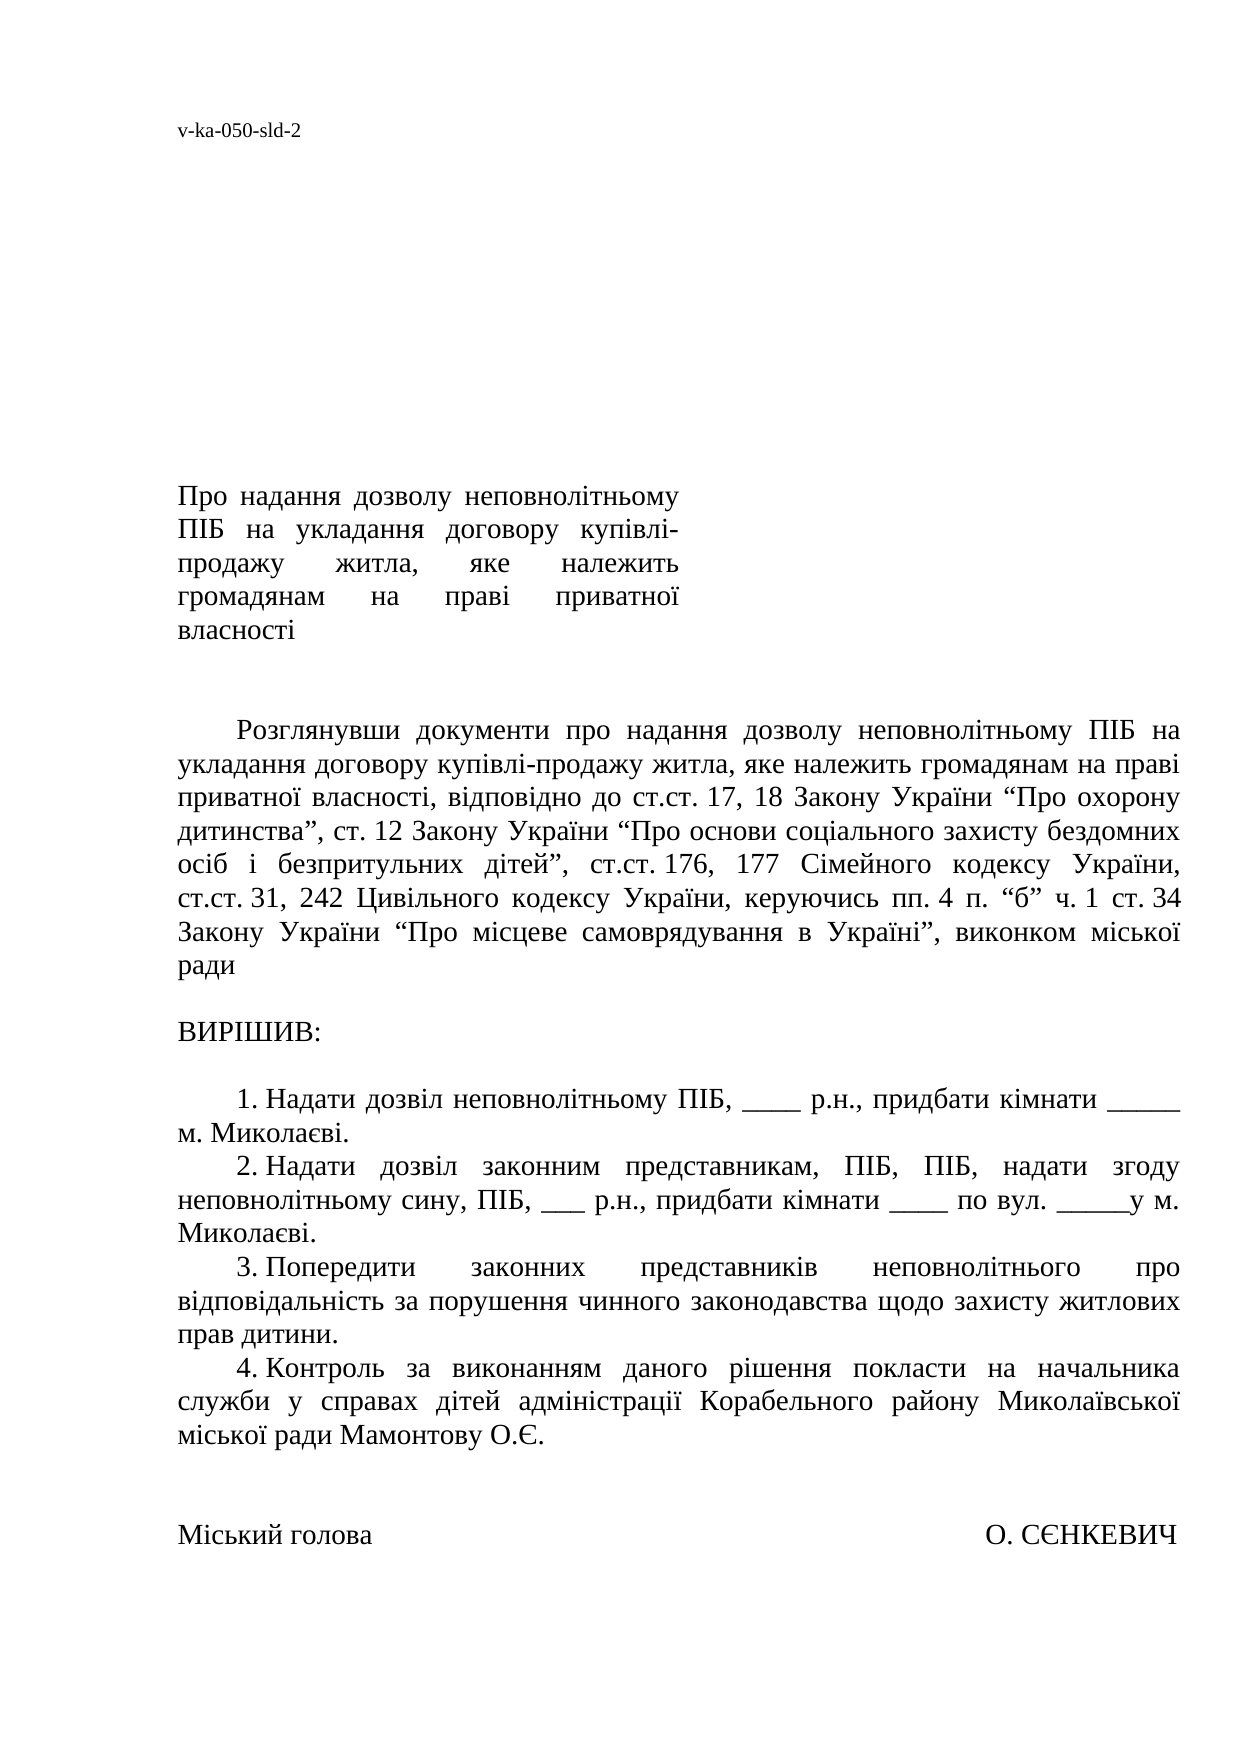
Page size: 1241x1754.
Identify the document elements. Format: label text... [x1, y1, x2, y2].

text 1. Надати дозвіл неповнолітньому ПІБ, ____ р.н., придбати кімнати _____ м. Миколаєві. [177, 1081, 1181, 1148]
text 4. Контроль за виконанням даного рішення покласти на начальника служби у справах дітей адміністрації Корабельного району Миколаївської міської ради Мамонтову О.Є. [177, 1350, 1181, 1450]
text v-kа-050-sld-2 [177, 118, 1181, 142]
text ВИРІШИВ: [177, 1014, 1181, 1048]
text Про надання дозволу неповнолітньому ПІБ на укладання договору купівлі-продажу житла, яке належить громадянам на праві приватної власності [177, 478, 679, 645]
text 2. Надати дозвіл законним представникам, ПІБ, ПІБ, надати згоду неповнолітньому сину, ПІБ, ___ р.н., придбати кімнати ____ по вул. _____у м. Миколаєві. [177, 1148, 1181, 1249]
text 3. Попередити законних представників неповнолітнього про відповідальність за порушення чинного законодавства щодо захисту житлових прав дитини. [177, 1249, 1181, 1350]
text Міський голова О. СЄНКЕВИЧ [177, 1517, 1181, 1551]
text Розглянувши документи про надання дозволу неповнолітньому ПІБ на укладання договору купівлі-продажу житла, яке належить громадянам на праві приватної власності, відповідно до ст.ст. 17, 18 Закону України “Про охорону дитинства”, ст. 12 Закону України “Про основи соціального захисту бездомних осіб і безпритульних дітей”, ст.ст. 176, 177 Сімейного кодексу України, ст.ст. 31, 242 Цивільного кодексу України, керуючись пп. 4 п. “б” ч. 1 ст. 34 Закону України “Про місцеве самоврядування в Україні”, виконком міської ради [177, 712, 1181, 981]
